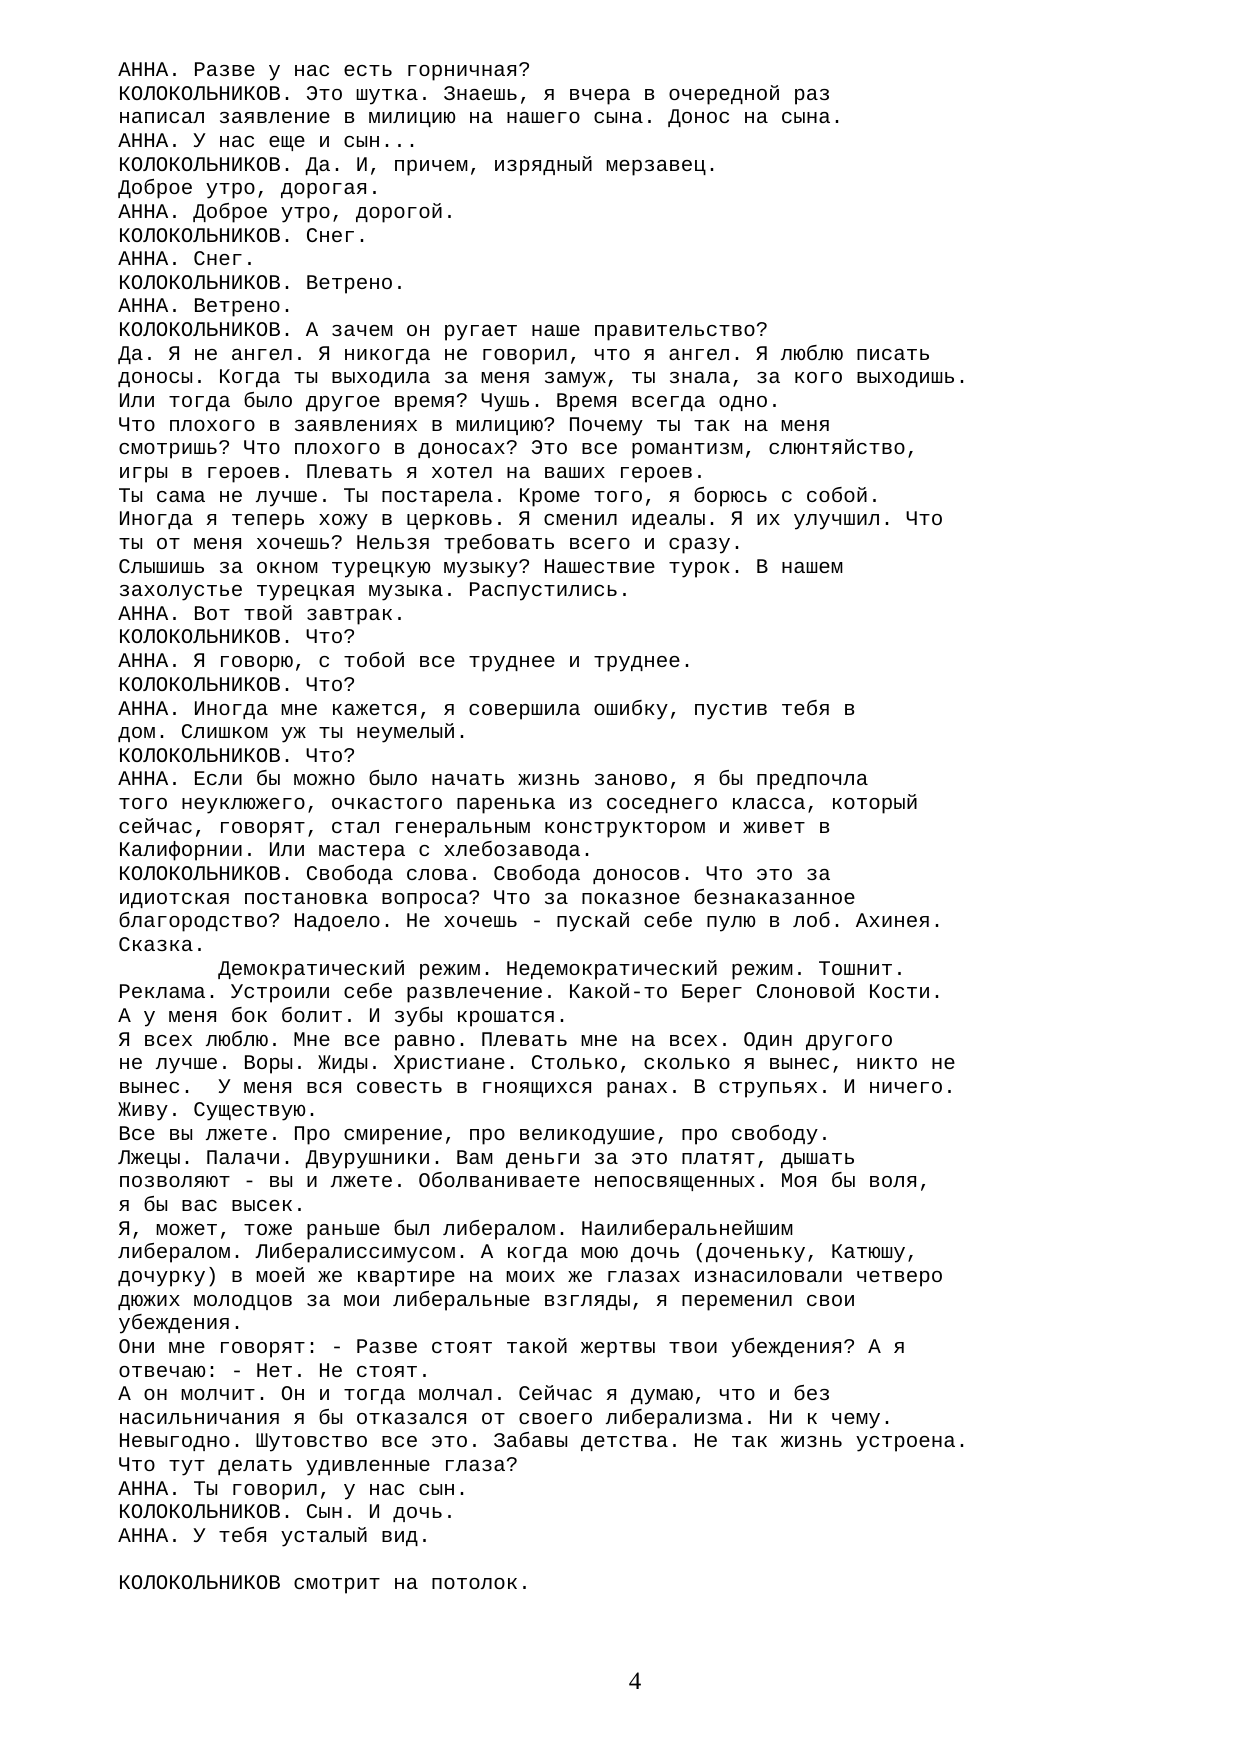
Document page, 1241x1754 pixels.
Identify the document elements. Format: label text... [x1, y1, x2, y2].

text АННА. Разве у нас есть горничная? [118, 59, 1152, 83]
text насильничания я бы отказался от своего либерализма. Ни к чему. [118, 1407, 1152, 1431]
text АННА. Если бы можно было начать жизнь заново, я бы предпочла [118, 768, 1152, 792]
text отвечаю: - Нет. Не стоят. [118, 1359, 1152, 1383]
text Что тут делать удивленные глаза? [118, 1454, 1152, 1478]
text смотришь? Что плохого в доносах? Это все романтизм, слюнтяйство, [118, 437, 1152, 461]
text Я, может, тоже раньше был либералом. Наилиберальнейшим [118, 1218, 1152, 1241]
text Лжецы. Палачи. Двурушники. Вам деньги за это платят, дышать [118, 1147, 1152, 1170]
text АННА. У тебя усталый вид. [118, 1525, 1152, 1549]
text того неуклюжего, очкастого паренька из соседнего класса, который [118, 792, 1152, 816]
text дюжих молодцов за мои либеральные взгляды, я переменил свои [118, 1289, 1152, 1312]
text Что плохого в заявлениях в милицию? Почему ты так на меня [118, 414, 1152, 437]
text Я всех люблю. Мне все равно. Плевать мне на всех. Один другого [118, 1028, 1152, 1052]
text Реклама. Устроили себе развлечение. Какой-то Берег Слоновой Кости. [118, 981, 1152, 1005]
text КОЛОКОЛЬНИКОВ. Что? [118, 745, 1152, 768]
text Или тогда было другое время? Чушь. Время всегда одно. [118, 390, 1152, 414]
text АННА. Я говорю, с тобой все труднее и труднее. [118, 650, 1152, 674]
text захолустье турецкая музыка. Распустились. [118, 579, 1152, 603]
text КОЛОКОЛЬНИКОВ. Ветрено. [118, 272, 1152, 296]
text Ты сама не лучше. Ты постарела. Кроме того, я борюсь с собой. [118, 485, 1152, 508]
text я бы вас высек. [118, 1194, 1152, 1218]
text Да. Я не ангел. Я никогда не говорил, что я ангел. Я люблю писать [118, 343, 1152, 366]
text не лучше. Воры. Жиды. Христиане. Столько, сколько я вынес, никто не [118, 1052, 1152, 1076]
text КОЛОКОЛЬНИКОВ. Свобода слова. Свобода доносов. Что это за [118, 863, 1152, 887]
text АННА. Вот твой завтрак. [118, 603, 1152, 627]
text доносы. Когда ты выходила за меня замуж, ты знала, за кого выходишь. [118, 366, 1152, 390]
text дом. Слишком уж ты неумелый. [118, 721, 1152, 745]
text Они мне говорят: - Разве стоят такой жертвы твои убеждения? А я [118, 1336, 1152, 1359]
text сейчас, говорят, стал генеральным конструктором и живет в [118, 816, 1152, 839]
text игры в героев. Плевать я хотел на ваших героев. [118, 461, 1152, 485]
text благородство? Надоело. Не хочешь - пускай себе пулю в лоб. Ахинея. [118, 910, 1152, 934]
text написал заявление в милицию на нашего сына. Донос на сына. [118, 106, 1152, 130]
text позволяют - вы и лжете. Оболваниваете непосвященных. Моя бы воля, [118, 1170, 1152, 1194]
text КОЛОКОЛЬНИКОВ. Это шутка. Знаешь, я вчера в очередной раз [118, 83, 1152, 106]
text АННА. Снег. [118, 248, 1152, 272]
text идиотская постановка вопроса? Что за показное безнаказанное [118, 887, 1152, 910]
text Слышишь за окном турецкую музыку? Нашествие турок. В нашем [118, 556, 1152, 579]
text Невыгодно. Шутовство все это. Забавы детства. Не так жизнь устроена. [118, 1431, 1152, 1454]
text убеждения. [118, 1312, 1152, 1336]
text либералом. Либералиссимусом. А когда мою дочь (доченьку, Катюшу, [118, 1241, 1152, 1265]
text Живу. Существую. [118, 1099, 1152, 1123]
text А он молчит. Он и тогда молчал. Сейчас я думаю, что и без [118, 1383, 1152, 1407]
text АННА. Доброе утро, дорогой. [118, 201, 1152, 224]
text КОЛОКОЛЬНИКОВ. Что? [118, 627, 1152, 650]
text Доброе утро, дорогая. [118, 177, 1152, 201]
text Сказка. [118, 934, 1152, 958]
text дочурку) в моей же квартире на моих же глазах изнасиловали четверо [118, 1265, 1152, 1289]
text Иногда я теперь хожу в церковь. Я сменил идеалы. Я их улучшил. Что [118, 508, 1152, 532]
text А у меня бок болит. И зубы крошатся. [118, 1005, 1152, 1028]
text КОЛОКОЛЬНИКОВ. Сын. И дочь. [118, 1501, 1152, 1525]
text АННА. У нас еще и сын... [118, 130, 1152, 154]
text Калифорнии. Или мастера с хлебозавода. [118, 839, 1152, 863]
text Все вы лжете. Про смирение, про великодушие, про свободу. [118, 1123, 1152, 1147]
text КОЛОКОЛЬНИКОВ смотрит на потолок. [118, 1572, 1152, 1596]
text КОЛОКОЛЬНИКОВ. Снег. [118, 224, 1152, 248]
text АННА. Ты говорил, у нас сын. [118, 1478, 1152, 1501]
text вынес. У меня вся совесть в гноящихся ранах. В струпьях. И ничего. [118, 1076, 1152, 1099]
text КОЛОКОЛЬНИКОВ. Да. И, причем, изрядный мерзавец. [118, 154, 1152, 177]
text АННА. Ветрено. [118, 296, 1152, 319]
text ты от меня хочешь? Нельзя требовать всего и сразу. [118, 532, 1152, 556]
text КОЛОКОЛЬНИКОВ. Что? [118, 674, 1152, 697]
text АННА. Иногда мне кажется, я совершила ошибку, пустив тебя в [118, 697, 1152, 721]
text Демократический режим. Недемократический режим. Тошнит. [118, 958, 1152, 981]
text КОЛОКОЛЬНИКОВ. А зачем он ругает наше правительство? [118, 319, 1152, 343]
